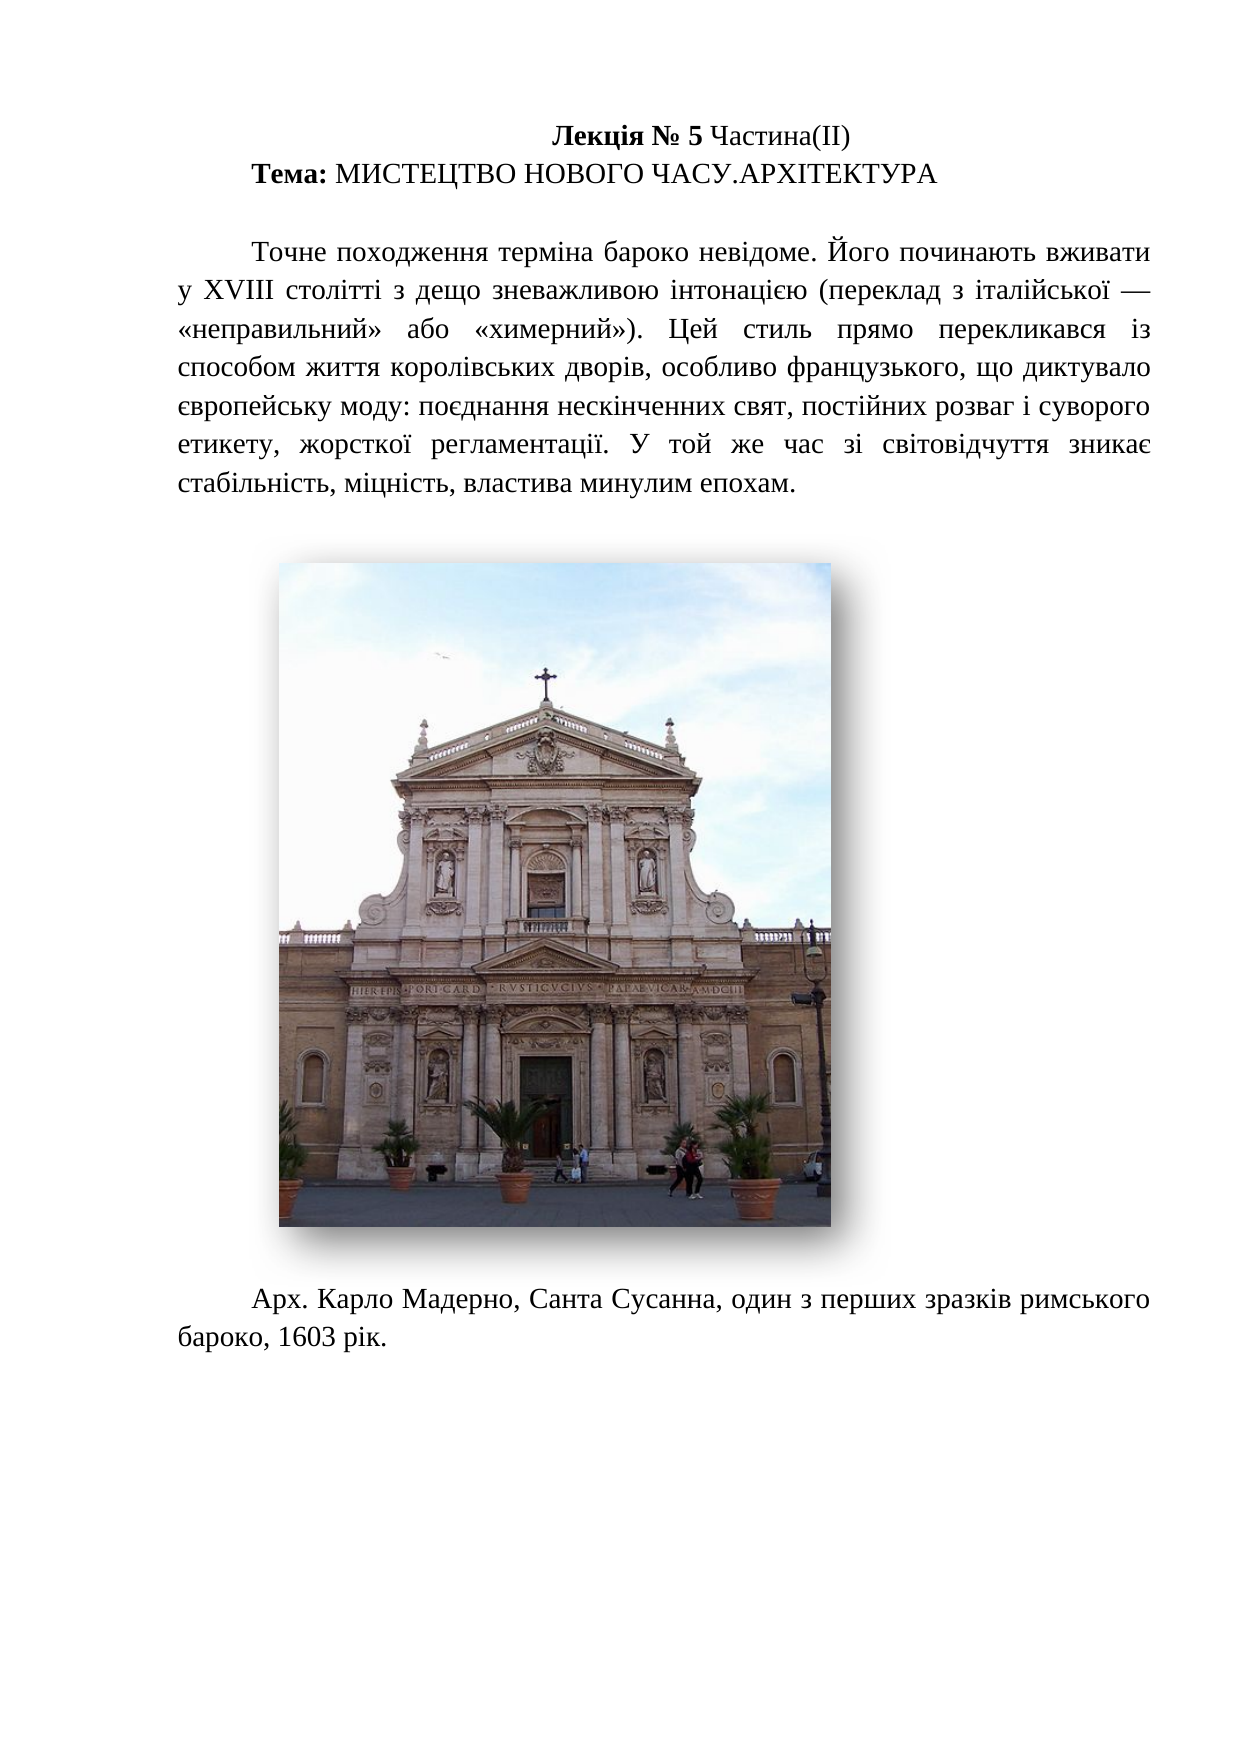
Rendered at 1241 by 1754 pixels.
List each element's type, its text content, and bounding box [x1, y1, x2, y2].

text Точне походження терміна бароко невідоме. Його починають вживати у XVIII столітті з дещо зневажливою інтонацією (переклад з італійської — «неправильний» або «химерний»). Цей стиль прямо перекликався із способом життя королівських дворів, особливо французького, що диктувало європейську моду: поєднання нескінченних свят, постійних розваг і суворого етикету, жорсткої регламентації. У той же час зі світовідчуття зникає стабільність, міцність, властива минулим епохам. [177, 234, 1152, 498]
text Тема: МИСТЕЦТВО НОВОГО ЧАСУ.АРХІТЕКТУРА [177, 157, 1152, 190]
picture [279, 563, 831, 1227]
text Арх. Карло Мадерно, Санта Сусанна, один з перших зразків римського бароко, 1603 рік. [177, 1281, 1152, 1353]
text Лекція № 5 Частина(ІІ) [177, 118, 1152, 152]
